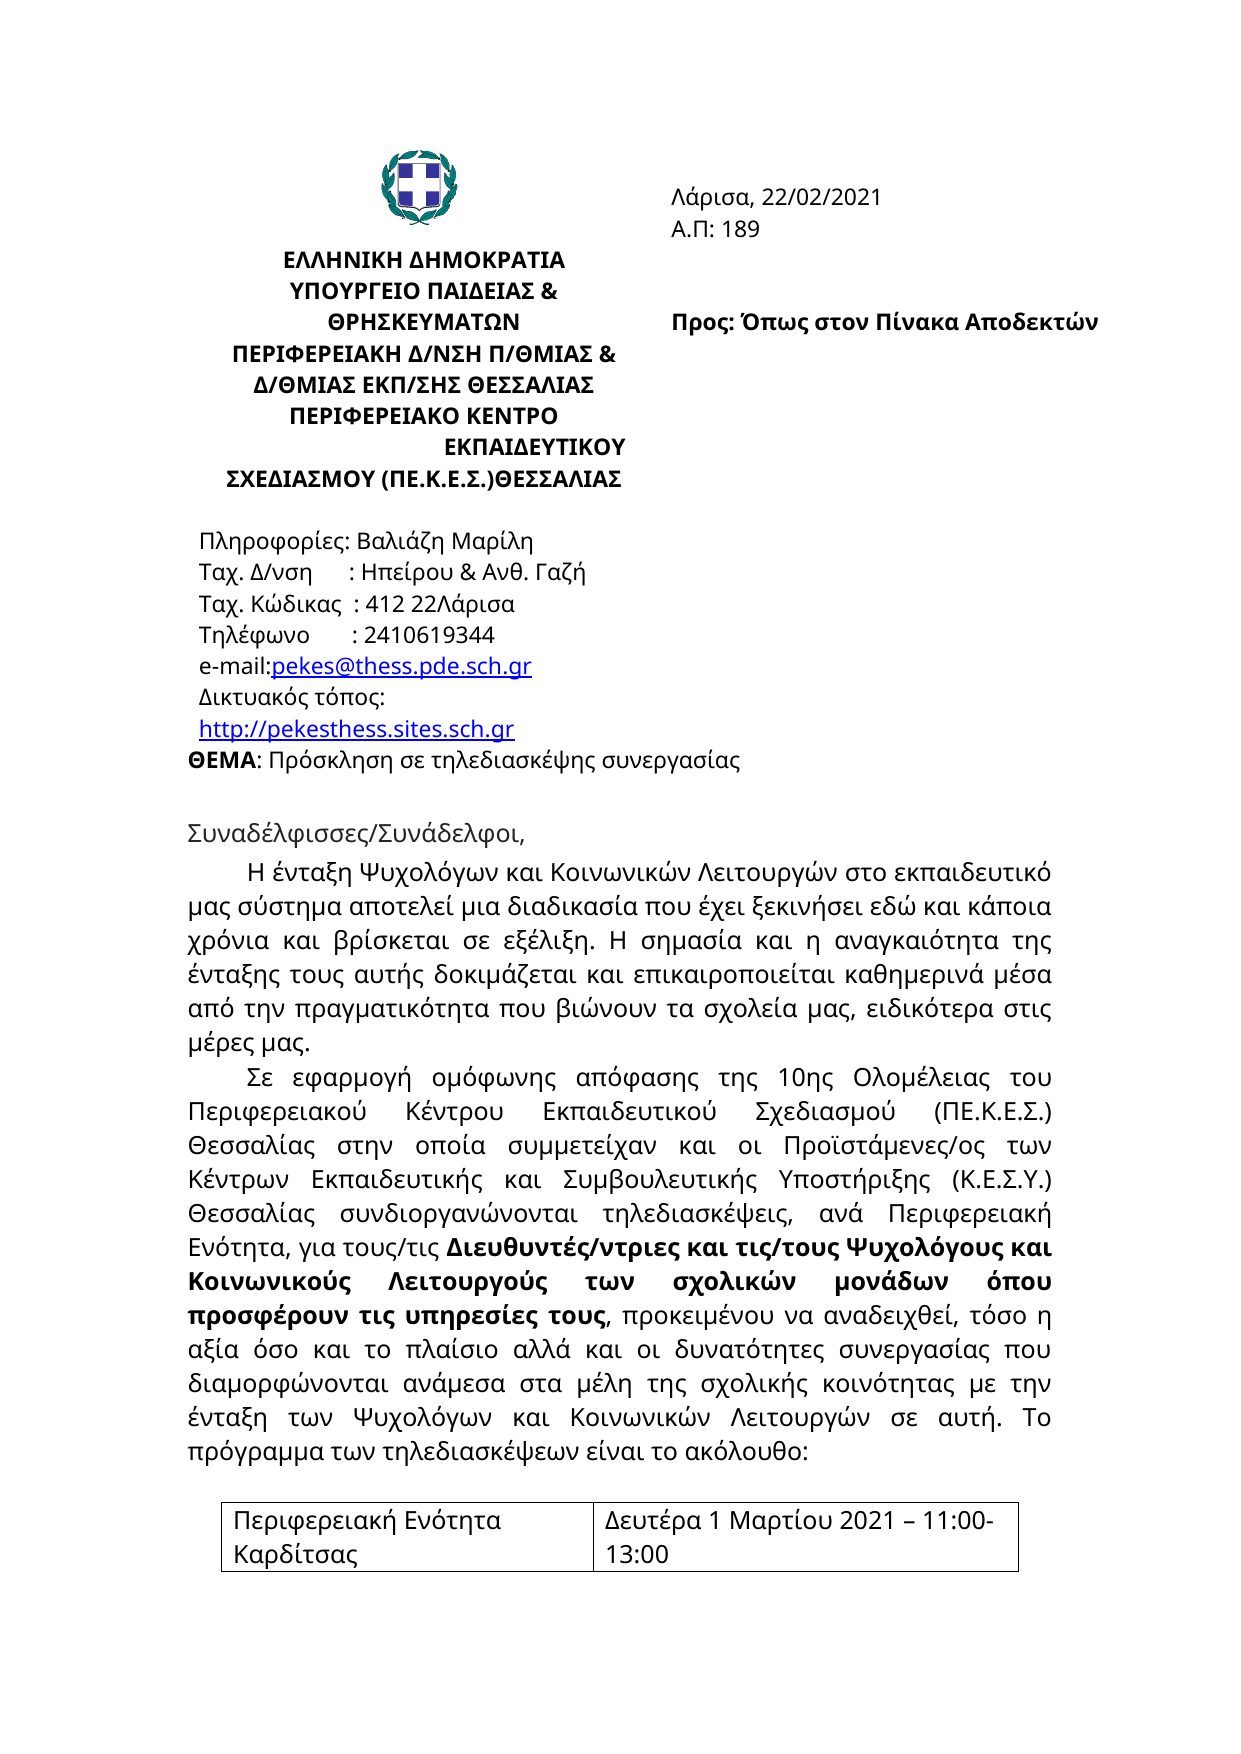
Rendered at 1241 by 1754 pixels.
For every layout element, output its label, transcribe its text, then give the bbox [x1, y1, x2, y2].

text ΘΕΜΑ: Πρόσκληση σε τηλεδιασκέψης συνεργασίας [187, 744, 1053, 775]
text Η ένταξη Ψυχολόγων και Κοινωνικών Λειτουργών στο εκπαιδευτικό μας σύστημα αποτελεί μια διαδικασία που έχει ξεκινήσει εδώ και κάποια χρόνια και βρίσκεται σε εξέλιξη. Η σημασία και η αναγκαιότητα της ένταξης τους αυτής δοκιμάζεται και επικαιροποιείται καθημερινά μέσα από την πραγματικότητα που βιώνουν τα σχολεία μας, ειδικότερα στις μέρες μας. [187, 855, 1053, 1059]
table_header Λάρισα, 22/02/2021 Α.Π: 189 Προς: Όπως στον Πίνακα Αποδεκτών [660, 150, 1118, 744]
text Συναδέλφισσες/Συνάδελφοι, [187, 816, 1053, 850]
text Σε εφαρμογή ομόφωνης απόφασης της 10ης Ολομέλειας του Περιφερειακού Κέντρου Εκπαιδευτικού Σχεδιασμού (ΠΕ.Κ.Ε.Σ.) Θεσσαλίας στην οποία συμμετείχαν και οι Προϊστάμενες/ος των Κέντρων Εκπαιδευτικής και Συμβουλευτικής Υποστήριξης (Κ.Ε.Σ.Υ.) Θεσσαλίας συνδιοργανώνονται τηλεδιασκέψεις, ανά Περιφερειακή Ενότητα, για τους/τις Διευθυντές/ντριες και τις/τους Ψυχολόγους και Κοινωνικούς Λειτουργούς των σχολικών μονάδων όπου προσφέρουν τις υπηρεσίες τους, προκειμένου να αναδειχθεί, τόσο η αξία όσο και το πλαίσιο αλλά και οι δυνατότητες συνεργασίας που διαμορφώνονται ανάμεσα στα μέλη της σχολικής κοινότητας με την ένταξη των Ψυχολόγων και Κοινωνικών Λειτουργών σε αυτή. Το πρόγραμμα των τηλεδιασκέψεων είναι το ακόλουθο: [187, 1059, 1053, 1468]
table_header ΕΛΛΗΝΙΚΗ ΔΗΜΟΚΡΑΤΙΑ ΥΠΟΥΡΓΕΙΟ ΠΑΙΔΕΙΑΣ & ΘΡΗΣΚΕΥΜΑΤΩΝ ΠΕΡΙΦΕΡΕΙΑΚΗ Δ/ΝΣΗ Π/ΘΜΙΑΣ & Δ/ΘΜΙΑΣ ΕΚΠ/ΣΗΣ ΘΕΣΣΑΛΙΑΣ ΠΕΡΙΦΕΡΕΙΑΚΟ ΚΕΝΤΡΟ ΕΚΠΑΙΔΕΥΤΙΚΟΥ ΣΧΕΔΙΑΣΜΟΥ (ΠΕ.Κ.Ε.Σ.)ΘΕΣΣΑΛΙΑΣ Πληροφορίες: Βαλιάζη Μαρίλη Ταχ. Δ/νση : Ηπείρου & Ανθ. Γαζή Ταχ. Κώδικας : 412 22Λάρισα Τηλέφωνο : 2410619344 e-mail:pekes@thess.pde.sch.gr Δικτυακός τόπος: http://pekesthess.sites.sch.gr [188, 150, 660, 744]
table_header Περιφερειακή Ενότητα Καρδίτσας [222, 1503, 593, 1571]
table_header Δευτέρα 1 Μαρτίου 2021 – 11:00-13:00 [594, 1503, 1018, 1571]
